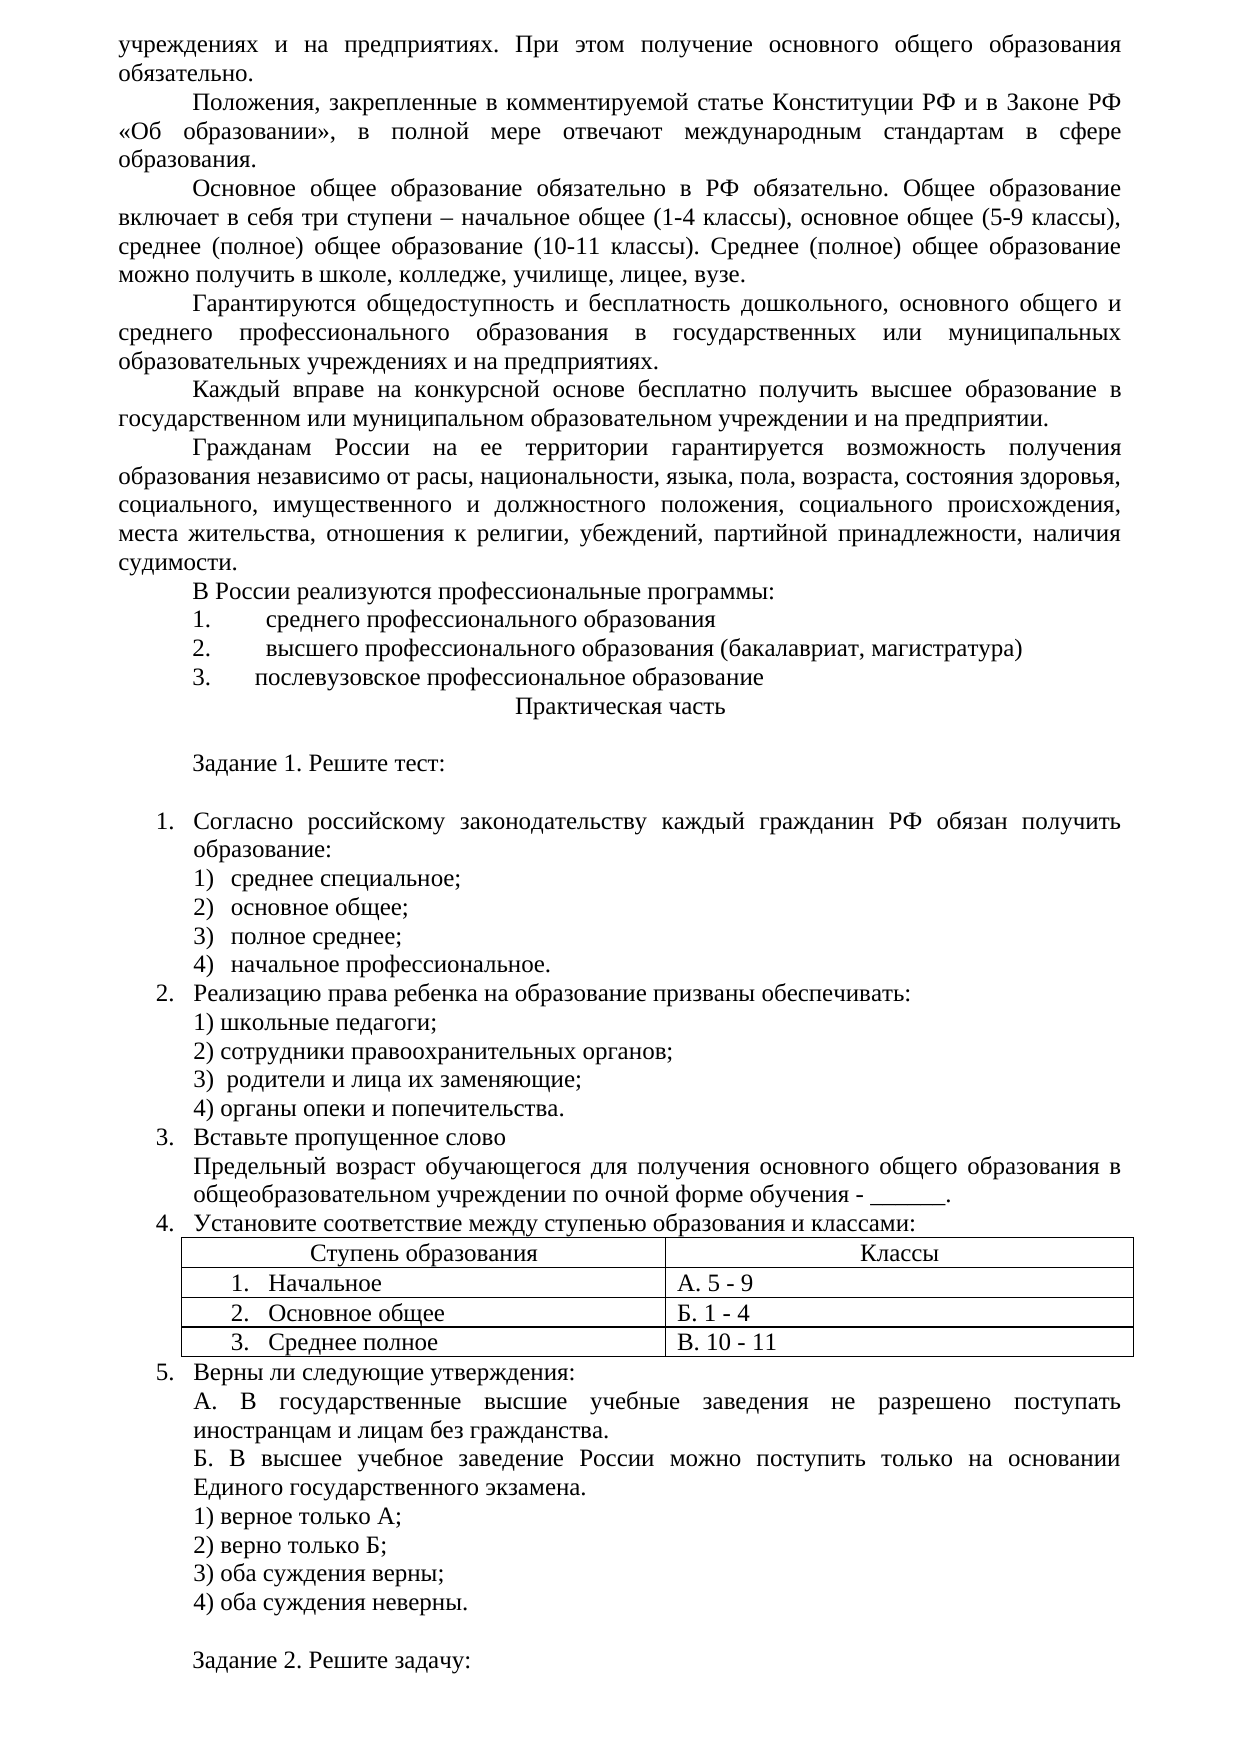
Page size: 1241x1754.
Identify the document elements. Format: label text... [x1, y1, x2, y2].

text Гражданам России на ее территории гарантируется возможность получения образования независимо от расы, национальности, языка, пола, возраста, состояния здоровья, социального, имущественного и должностного положения, социального происхождения, места жительства, отношения к религии, убеждений, партийной принадлежности, наличия судимости. [118, 432, 1122, 576]
text Основное общее образование обязательно в РФ обязательно. Общее образование включает в себя три ступени – начальное общее (1-4 классы), основное общее (5-9 классы), среднее (полное) общее образование (10-11 классы). Среднее (полное) общее образование можно получить в школе, колледже, училище, лицее, вузе. [118, 173, 1122, 288]
list 2) сотрудники правоохранительных органов; [193, 1036, 1122, 1064]
list 1) школьные педагоги; [193, 1007, 1122, 1036]
list среднее специальное; [193, 863, 1122, 892]
text Задание 1. Решите тест: [118, 748, 1122, 777]
text В России реализуются профессиональные программы: [118, 576, 1122, 604]
text Гарантируются общедоступность и бесплатность дошкольного, основного общего и среднего профессионального образования в государственных или муниципальных образовательных учреждениях и на предприятиях. [118, 288, 1122, 374]
list А. В государственные высшие учебные заведения не разрешено поступать иностранцам и лицам без гражданства. [193, 1386, 1122, 1443]
list основное общее; [193, 892, 1122, 921]
list Согласно российскому законодательству каждый гражданин РФ обязан получить образование: [156, 806, 1122, 863]
text 2. высшего профессионального образования (бакалавриат, магистратура) [118, 633, 1122, 662]
list начальное профессиональное. [193, 949, 1122, 978]
list 4) оба суждения неверны. [193, 1587, 1122, 1616]
list 3) родители и лица их заменяющие; [193, 1064, 1122, 1093]
table_cell В. 10 - 11 [666, 1328, 1133, 1356]
list 1) верное только А; [193, 1501, 1122, 1530]
list Реализацию права ребенка на образование призваны обеспечивать: [156, 978, 1122, 1007]
list 3) оба суждения верны; [193, 1558, 1122, 1587]
table_header Ступень образования [182, 1238, 665, 1267]
list Вставьте пропущенное слово [156, 1122, 1122, 1151]
table_cell Среднее полное [182, 1328, 665, 1356]
table_header Классы [666, 1238, 1133, 1267]
text 1. среднего профессионального образования [118, 604, 1122, 633]
list 4) органы опеки и попечительства. [193, 1093, 1122, 1122]
text Каждый вправе на конкурсной основе бесплатно получить высшее образование в государственном или муниципальном образовательном учреждении и на предприятии. [118, 374, 1122, 432]
text Практическая часть [118, 691, 1122, 719]
table_cell Начальное [182, 1268, 665, 1297]
text Задание 2. Решите задачу: [118, 1645, 1122, 1673]
list полное среднее; [193, 921, 1122, 949]
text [118, 29, 1122, 87]
list 2) верно только Б; [193, 1530, 1122, 1558]
list Верны ли следующие утверждения: [156, 1357, 1122, 1386]
list Предельный возраст обучающегося для получения основного общего образования в общеобразовательном учреждении по очной форме обучения - ______. [193, 1151, 1122, 1208]
list Установите соответствие между ступенью образования и классами: [156, 1208, 1122, 1237]
text 3. послевузовское профессиональное образование [118, 662, 1122, 691]
table_cell Б. 1 - 4 [666, 1298, 1133, 1326]
text Положения, закрепленные в комментируемой статье Конституции РФ и в Законе РФ «Об образовании», в полной мере отвечают международным стандартам в сфере образования. [118, 87, 1122, 173]
table_cell А. 5 - 9 [666, 1268, 1133, 1297]
list Б. В высшее учебное заведение России можно поступить только на основании Единого государственного экзамена. [193, 1443, 1122, 1501]
table_cell Основное общее [182, 1298, 665, 1326]
